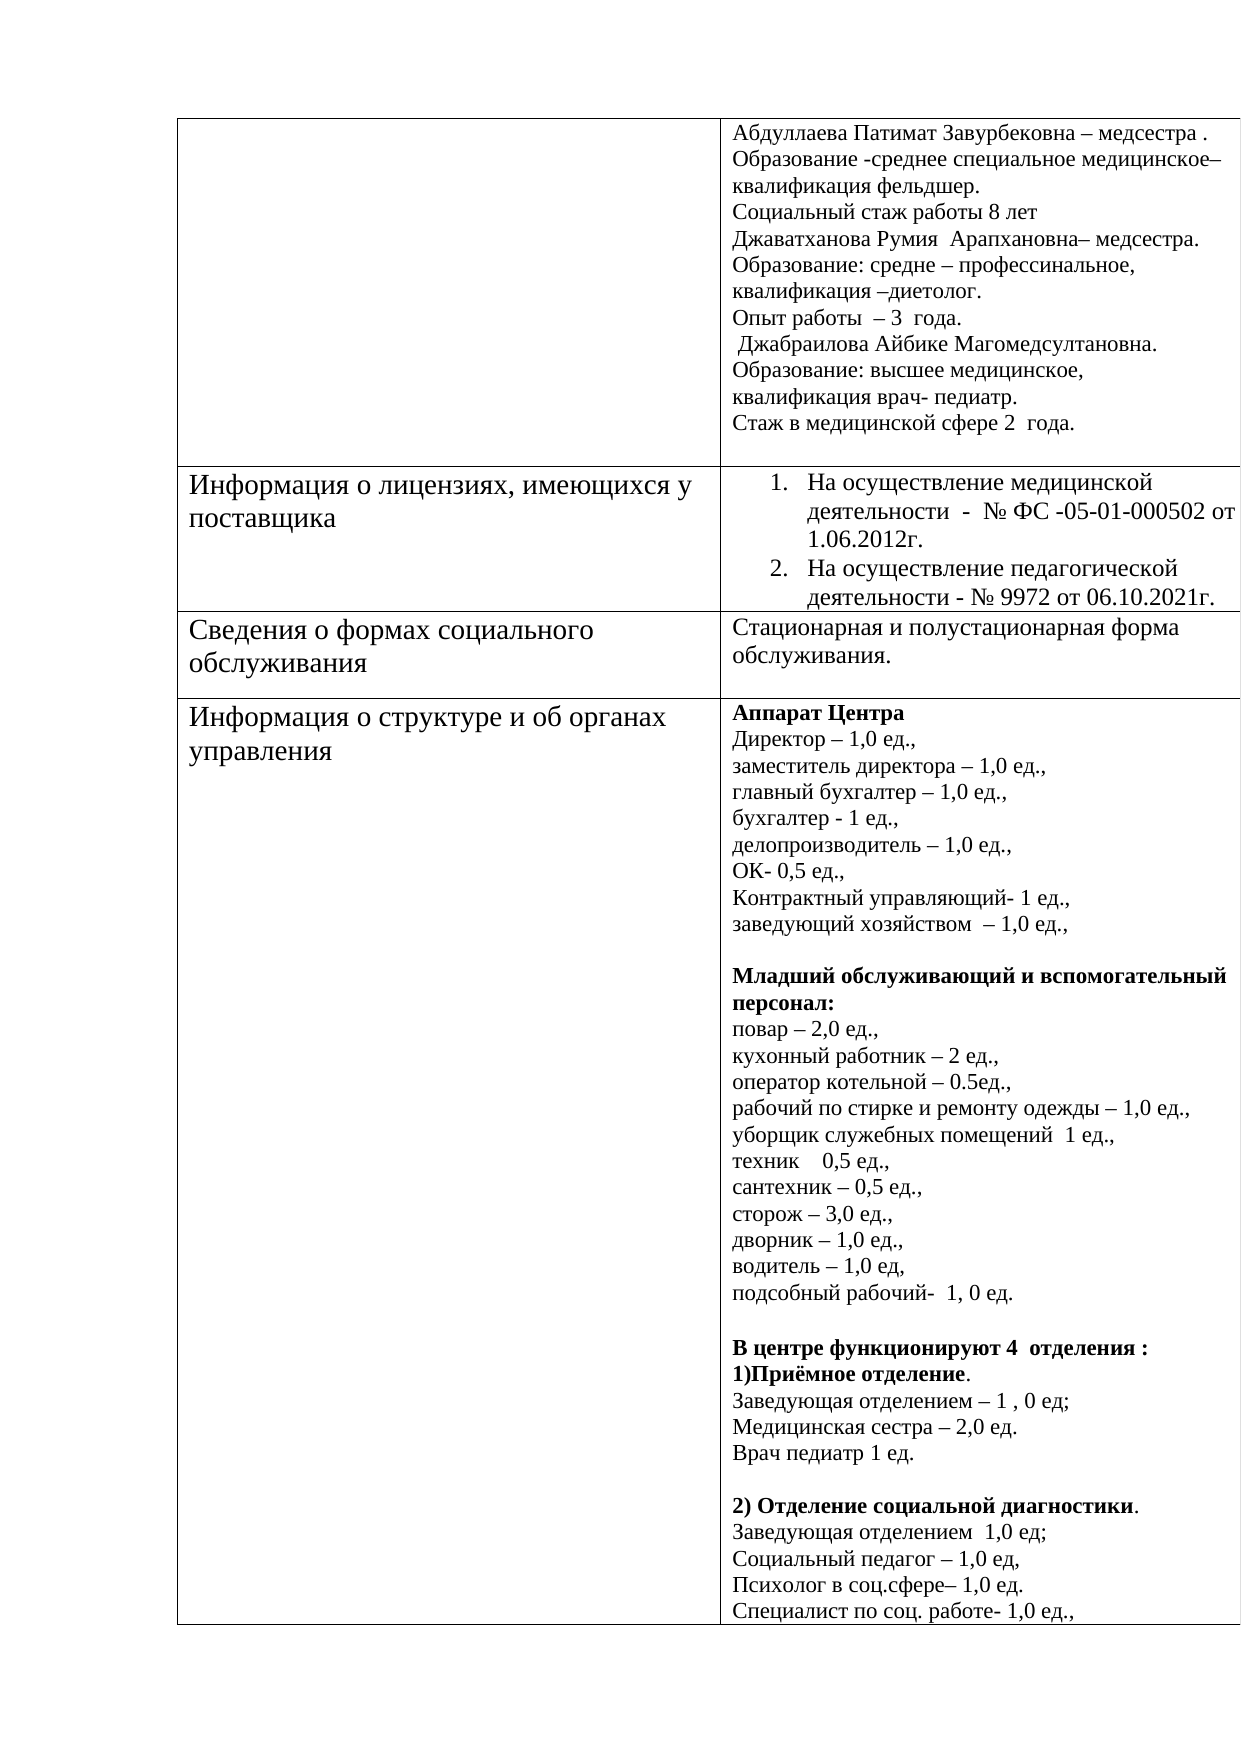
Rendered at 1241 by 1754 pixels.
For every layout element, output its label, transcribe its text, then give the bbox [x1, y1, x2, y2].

table_cell Стационарная и полустационарная форма обслуживания. [721, 612, 1240, 698]
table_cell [721, 119, 1240, 466]
table_cell На осуществление медицинской деятельности - № ФС -05-01-000502 от 1.06.2012г. На осуществление педагогической деятельности - № 9972 от 06.10.2021г. [721, 467, 1240, 611]
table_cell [721, 699, 1240, 1624]
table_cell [178, 699, 720, 1624]
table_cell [178, 119, 720, 466]
table_cell Информация о лицензиях, имеющихся у поставщика [178, 467, 720, 611]
table_cell Сведения о формах социального обслуживания [178, 612, 720, 698]
